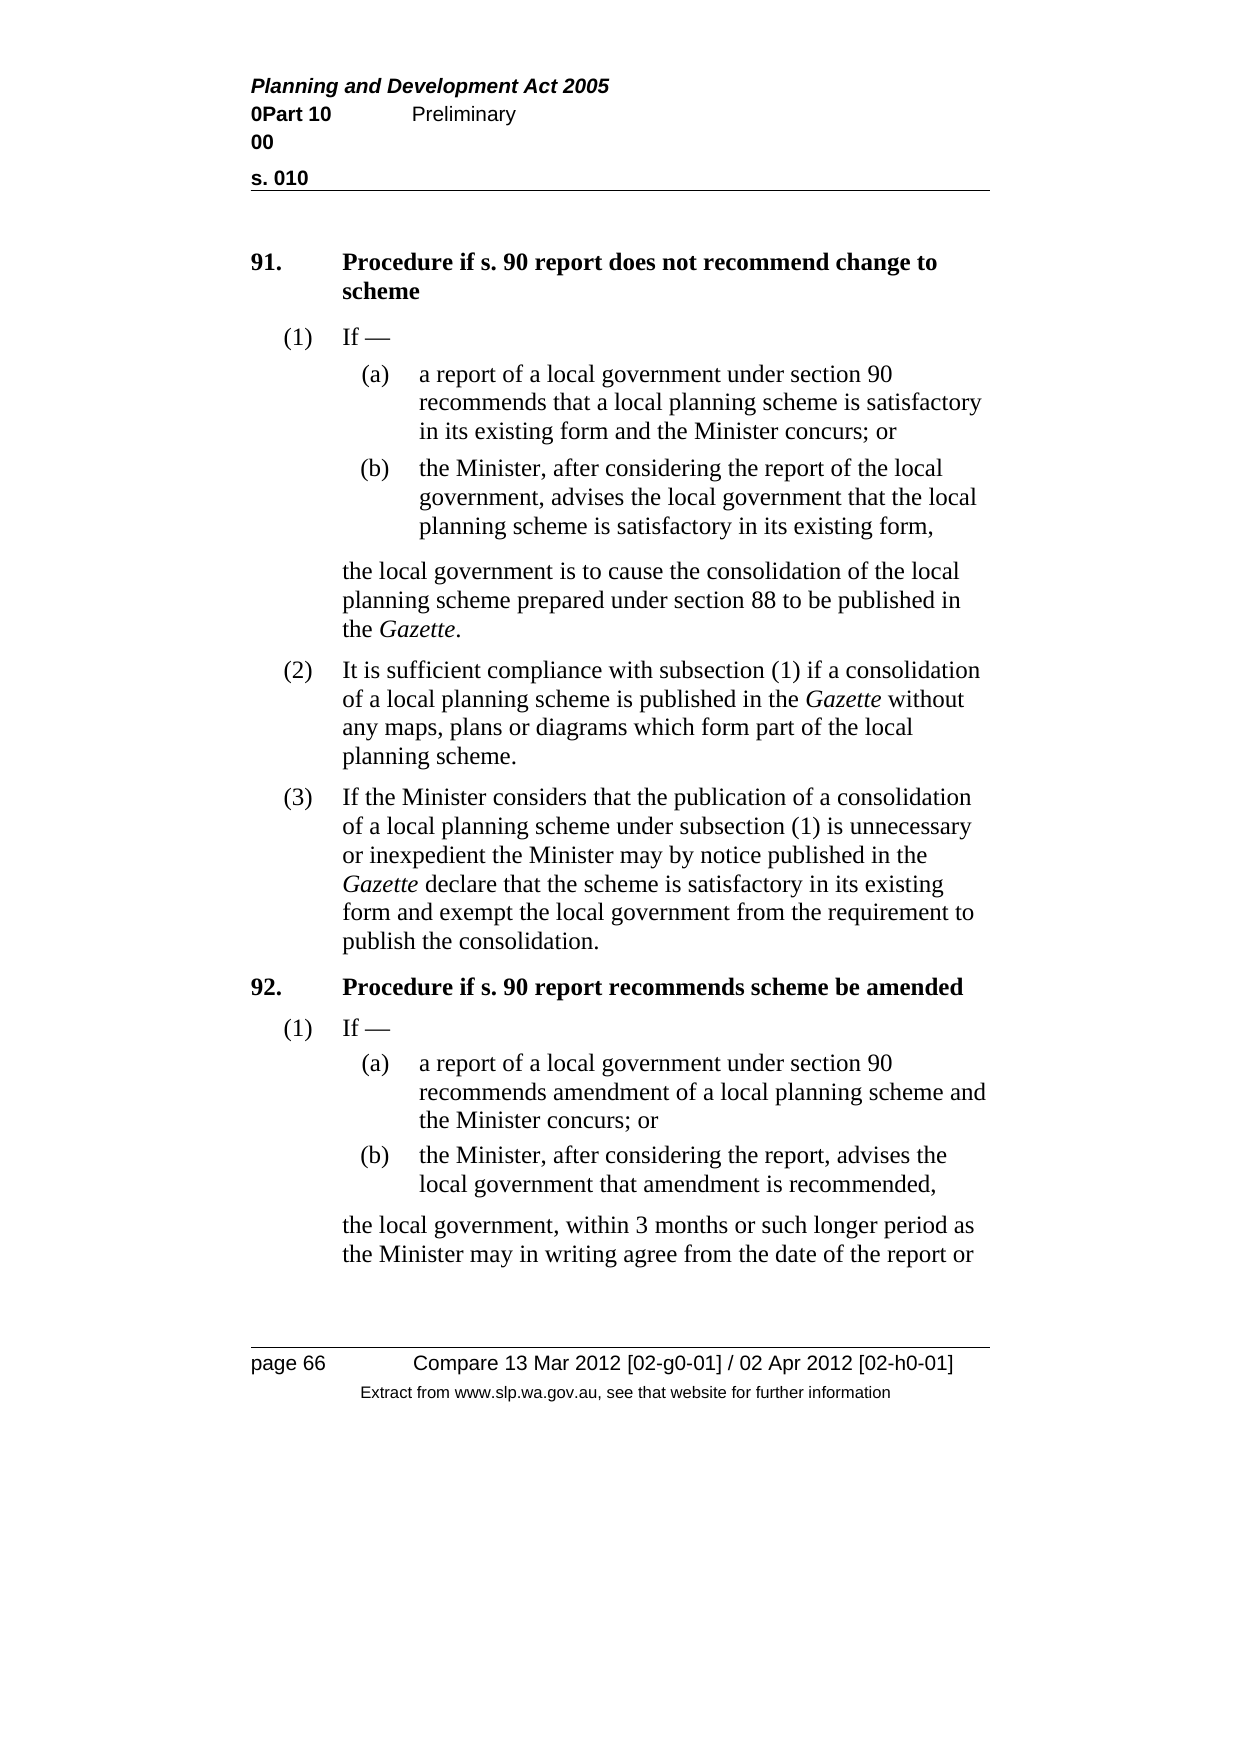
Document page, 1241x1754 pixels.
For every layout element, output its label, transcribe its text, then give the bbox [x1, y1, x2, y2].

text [251, 1210, 990, 1268]
text (1) If — [251, 322, 990, 350]
text (1) If — [251, 1013, 990, 1042]
text the local government is to cause the consolidation of the local planning scheme prepared under section 88 to be published in the Gazette. [251, 556, 990, 642]
subtitle 92. Procedure if s. 90 report recommends scheme be amended [251, 972, 990, 1000]
text (a) a report of a local government under section 90 recommends that a local planning scheme is satisfactory in its existing form and the Minister concurs; or [251, 359, 990, 445]
text (a) a report of a local government under section 90 recommends amendment of a local planning scheme and the Minister concurs; or [251, 1048, 990, 1134]
text (b) the Minister, after considering the report of the local government, advises the local government that the local planning scheme is satisfactory in its existing form, [251, 453, 990, 539]
subtitle 91. Procedure if s. 90 report does not recommend change to scheme [251, 247, 990, 305]
text (b) the Minister, after considering the report, advises the local government that amendment is recommended, [251, 1140, 990, 1198]
text (2) It is sufficient compliance with subsection (1) if a consolidation of a local planning scheme is published in the Gazette without any maps, plans or diagrams which form part of the local planning scheme. [251, 655, 990, 770]
text (3) If the Minister considers that the publication of a consolidation of a local planning scheme under subsection (1) is unnecessary or inexpedient the Minister may by notice published in the Gazette declare that the scheme is satisfactory in its existing form and exempt the local government from the requirement to publish the consolidation. [251, 782, 990, 955]
